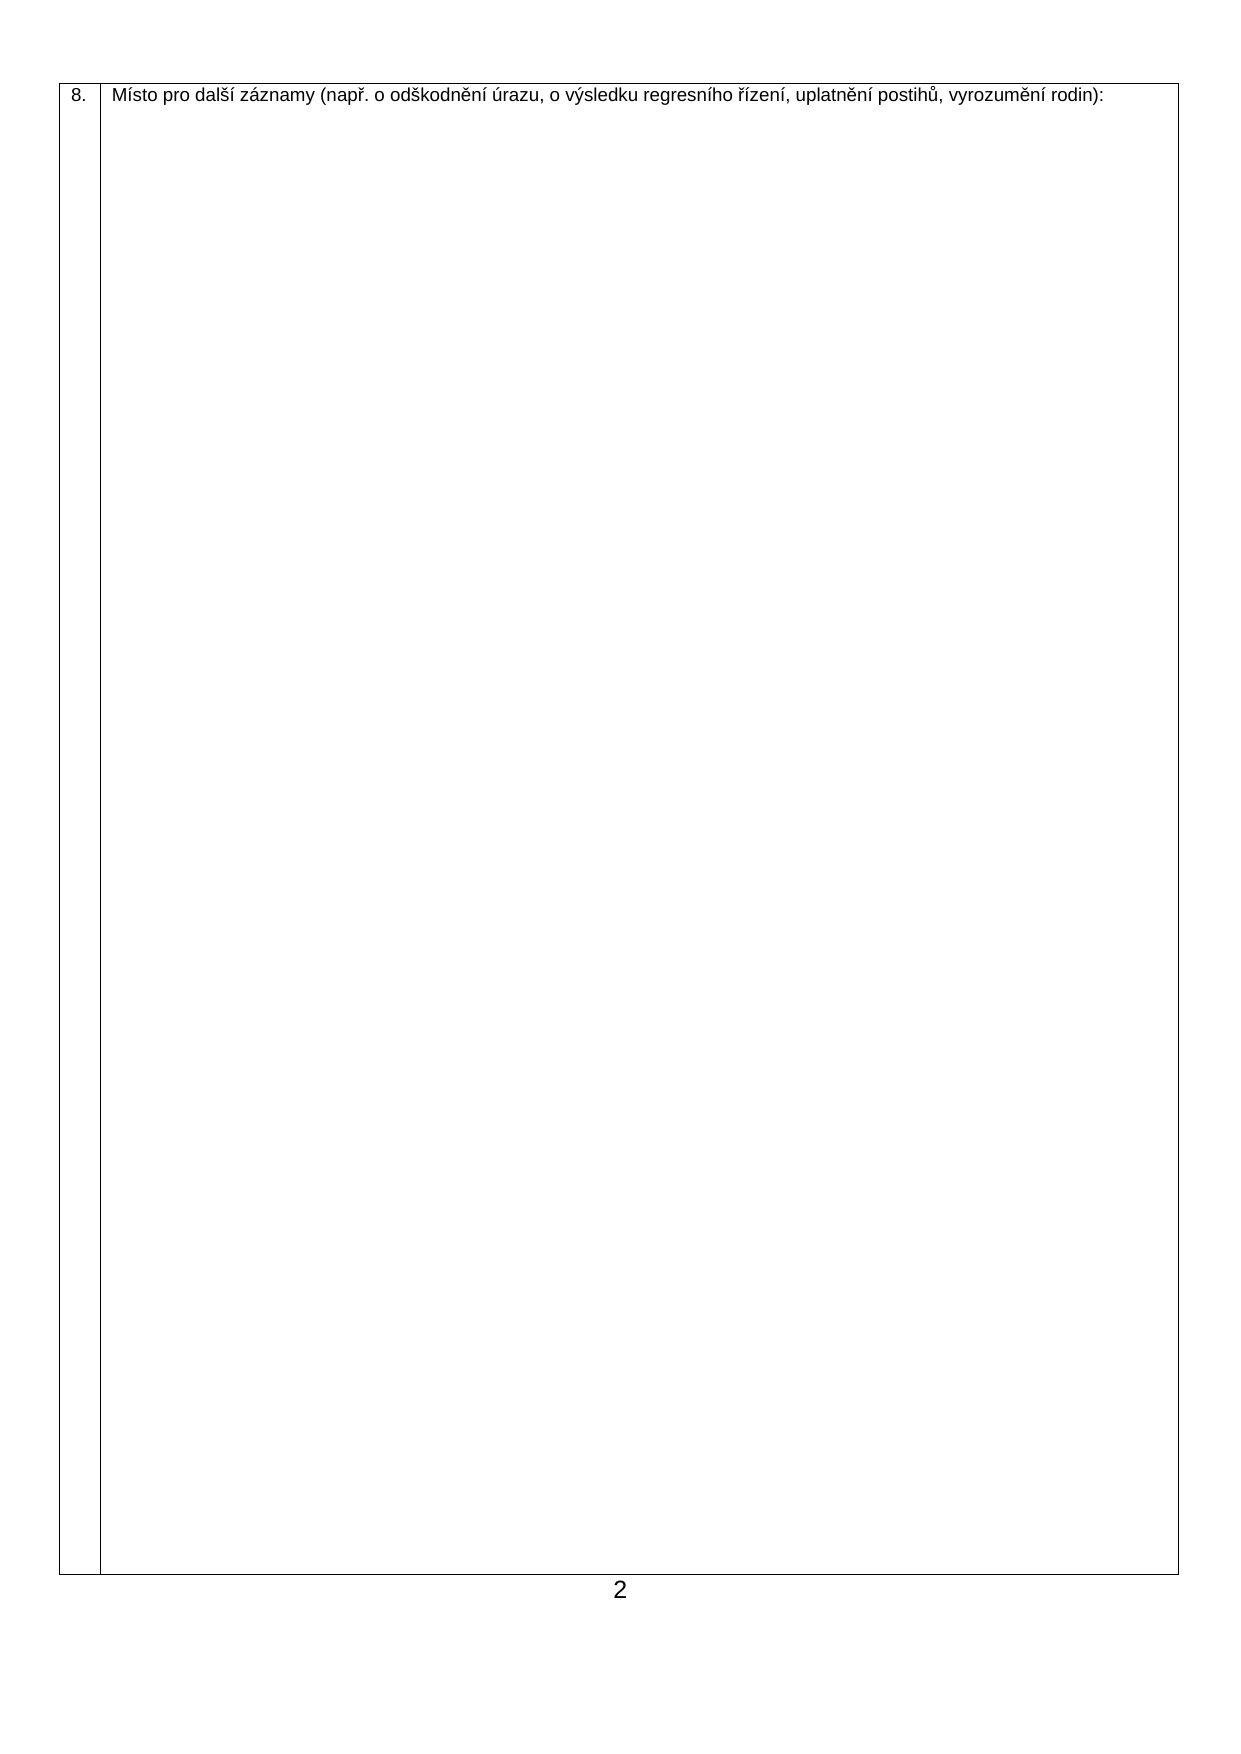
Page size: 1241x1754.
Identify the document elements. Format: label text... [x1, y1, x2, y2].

table_header 8. [60, 84, 100, 1574]
table_header Místo pro další záznamy (např. o odškodnění úrazu, o výsledku regresního řízení, uplatnění postihů, vyrozumění rodin): [101, 84, 1178, 1574]
text 2 [71, 1575, 1169, 1604]
